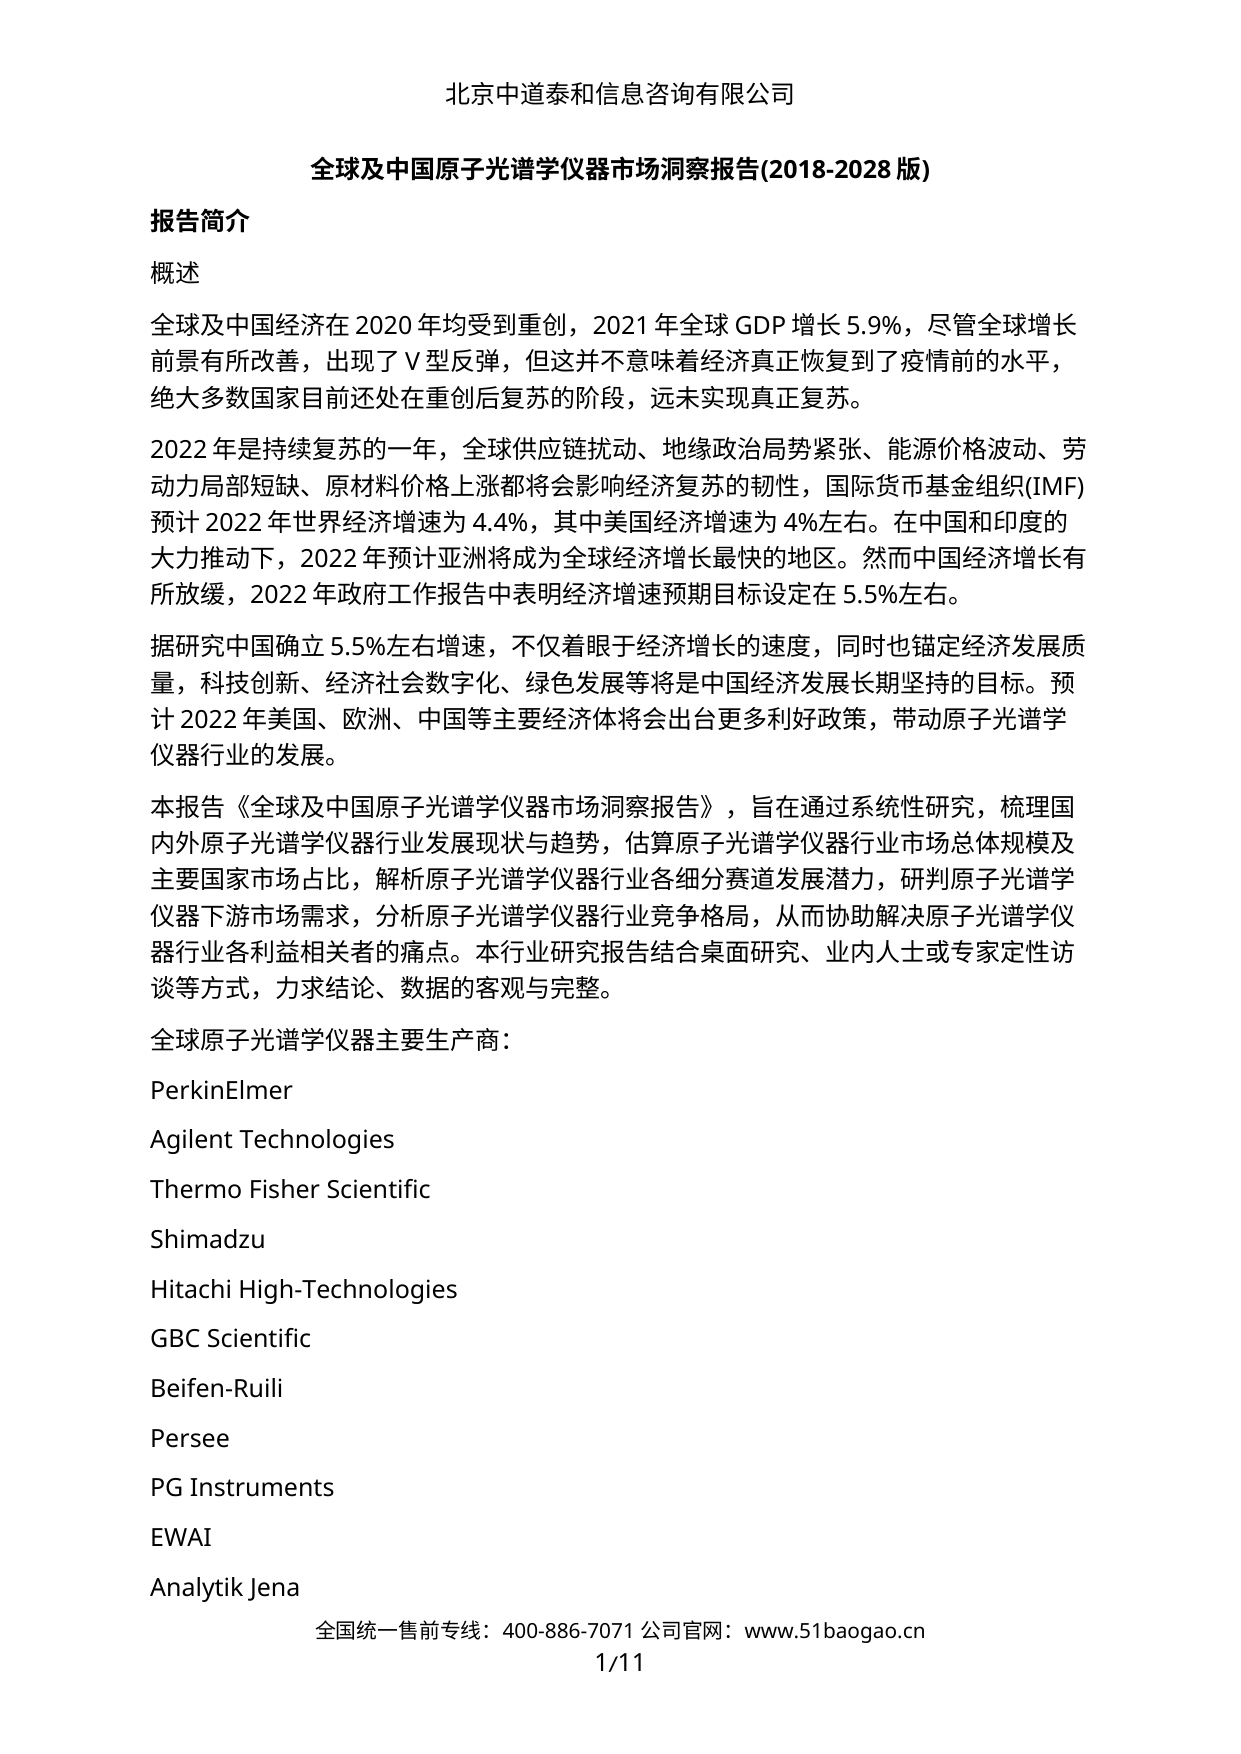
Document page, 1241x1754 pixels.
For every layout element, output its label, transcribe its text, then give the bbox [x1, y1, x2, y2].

text GBC Scientific [150, 1321, 1090, 1355]
text 2022年是持续复苏的一年，全球供应链扰动、地缘政治局势紧张、能源价格波动、劳动力局部短缺、原材料价格上涨都将会影响经济复苏的韧性，国际货币基金组织(IMF)预计2022年世界经济增速为4.4%，其中美国经济增速为4%左右。在中国和印度的大力推动下，2022年预计亚洲将成为全球经济增长最快的地区。然而中国经济增长有所放缓，2022年政府工作报告中表明经济增速预期目标设定在5.5%左右。 [150, 430, 1090, 611]
text Beifen-Ruili [150, 1371, 1090, 1405]
text 报告简介 [150, 202, 1090, 238]
text EWAI [150, 1520, 1090, 1554]
text Hitachi High-Technologies [150, 1271, 1090, 1305]
text 全球及中国经济在2020年均受到重创，2021年全球GDP增长5.9%，尽管全球增长前景有所改善，出现了V型反弹，但这并不意味着经济真正恢复到了疫情前的水平，绝大多数国家目前还处在重创后复苏的阶段，远未实现真正复苏。 [150, 306, 1090, 414]
text 据研究中国确立5.5%左右增速，不仅着眼于经济增长的速度，同时也锚定经济发展质量，科技创新、经济社会数字化、绿色发展等将是中国经济发展长期坚持的目标。预计2022年美国、欧洲、中国等主要经济体将会出台更多利好政策，带动原子光谱学仪器行业的发展。 [150, 627, 1090, 772]
text 概述 [150, 254, 1090, 290]
text Analytik Jena [150, 1569, 1090, 1603]
text PerkinElmer [150, 1072, 1090, 1107]
text 全球原子光谱学仪器主要生产商： [150, 1021, 1090, 1057]
text PG Instruments [150, 1470, 1090, 1504]
text 全球及中国原子光谱学仪器市场洞察报告(2018-2028版) [150, 150, 1090, 186]
text Persee [150, 1420, 1090, 1454]
text Shimadzu [150, 1222, 1090, 1256]
text Agilent Technologies [150, 1122, 1090, 1156]
text Thermo Fisher Scientific [150, 1172, 1090, 1206]
text 本报告《全球及中国原子光谱学仪器市场洞察报告》，旨在通过系统性研究，梳理国内外原子光谱学仪器行业发展现状与趋势，估算原子光谱学仪器行业市场总体规模及主要国家市场占比，解析原子光谱学仪器行业各细分赛道发展潜力，研判原子光谱学仪器下游市场需求，分析原子光谱学仪器行业竞争格局，从而协助解决原子光谱学仪器行业各利益相关者的痛点。本行业研究报告结合桌面研究、业内人士或专家定性访谈等方式，力求结论、数据的客观与完整。 [150, 787, 1090, 1005]
